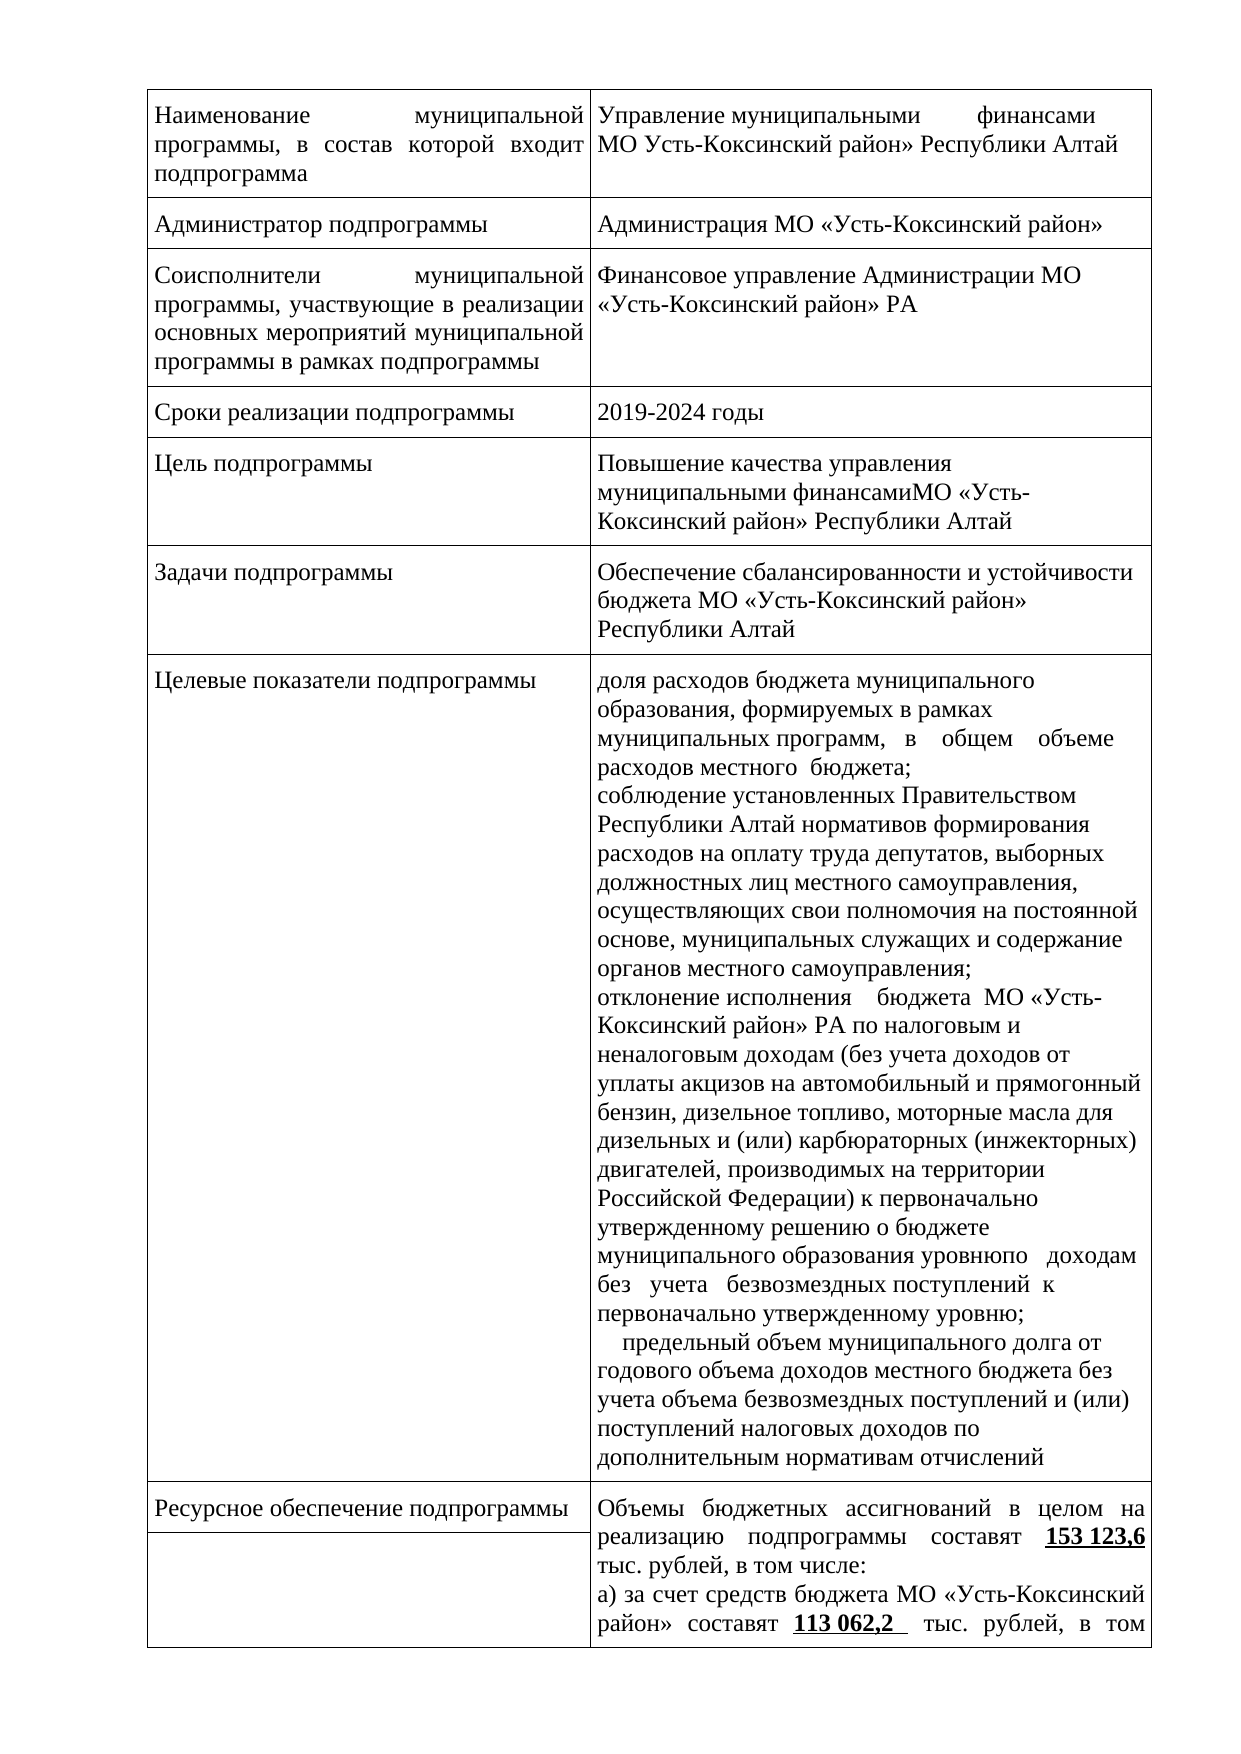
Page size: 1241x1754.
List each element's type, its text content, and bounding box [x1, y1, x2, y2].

table_cell Цель подпрограммы [148, 438, 590, 545]
table_cell Целевые показатели подпрограммы [148, 655, 590, 1481]
table_cell Администратор подпрограммы [148, 198, 590, 248]
table_cell Задачи подпрограммы [148, 546, 590, 654]
table_cell Повышение качества управления муниципальными финансамиМО «Усть-Коксинский район» Республики Алтай [591, 438, 1151, 545]
table_cell Сроки реализации подпрограммы [148, 387, 590, 437]
table_cell Ресурсное обеспечение подпрограммы [148, 1482, 590, 1532]
table_cell Обеспечение сбалансированности и устойчивости бюджета МО «Усть-Коксинский район» Республики Алтай [591, 546, 1151, 654]
table_cell Финансовое управление Администрации МО «Усть-Коксинский район» РА [591, 249, 1151, 386]
table_cell Объемы бюджетных ассигнований в целом на реализацию подпрограммы составят 153 123,6 тыс. рублей, в том числе: а) за счет средств бюджета МО «Усть-Коксинский район» составят 113 062,2 тыс. рублей, в том числе по годам: 2019 год – 20 093,7 тыс. рублей; 2020 год – 21 593,7 тыс. рублей; 2021год – 20 093,7 тыс. рублей; 2022год – 17 093,7 тыс. рублей; 2023год – 17093,7 тыс. рублей; 2024год – 17093,7 тыс. рублей; б) за счет средств республиканского бюджета Республики Алтай (справочно) составят 0,0 тыс. рублей, в том числе по годам: 2019 год – 0,0 тыс. рублей; 2020 год – 0,0 тыс. рублей; 2021год – 0,0 тыс. рублей; 2022год – 0,0 тыс. рублей; 2023год – 0,0 тыс. рублей; 2024год – 0,0 тыс. рублей; б) за счет средств федерального бюджета (справочно) составят 0,0 тыс. рублей, в том числе по годам: 2019 год – 0,0 тыс. рублей; 2020 год – 0,0 тыс. рублей; 2021год – 0,0 тыс. рублей; 2022год – 0,0 тыс. рублей; 2023год – 0,0 тыс. рублей; 2024год – 0,0 тыс. рублей; в) за счет средств местных бюджетов (справочно) составят 0,0 тыс. рублей, в том числе по годам: 2019 год – 0,0 тыс. рублей; 2020 год – 0,0 тыс. рублей; 2021год – 0,0 тыс. рублей; 2022год – 0,0 тыс. рублей; 2023год – 0,0 тыс. рублей; 2024год – 0,0 тыс. рублей; г) за счет средств из иных источников (справочно) составят 0,0 тыс. рублей, в том числе по годам: 2019 год – 0,0 тыс. рублей; 2020 год – 0,0 тыс. рублей; 2021год – 0,0 тыс. рублей; 2022год – 0,0 тыс. рублей; 2023год – 0,0 тыс. рублей; 2024год – 0,0 тыс. рублей. [591, 1482, 1151, 1647]
table_cell [148, 1533, 590, 1647]
table_cell доля расходов бюджета муниципального образования, формируемых в рамках муниципальных программ, в общем объеме расходов местного бюджета; соблюдение установленных Правительством Республики Алтай нормативов формирования расходов на оплату труда депутатов, выборных должностных лиц местного самоуправления, осуществляющих свои полномочия на постоянной основе, муниципальных служащих и содержание органов местного самоуправления; отклонение исполнения бюджета МО «Усть-Коксинский район» РА по налоговым и неналоговым доходам (без учета доходов от уплаты акцизов на автомобильный и прямогонный бензин, дизельное топливо, моторные масла для дизельных и (или) карбюраторных (инжекторных) двигателей, производимых на территории Российской Федерации) к первоначально утвержденному решению о бюджете муниципального образования уровнюпо доходам без учета безвозмездных поступлений к первоначально утвержденному уровню; предельный объем муниципального долга от годового объема доходов местного бюджета без учета объема безвозмездных поступлений и (или) поступлений налоговых доходов по дополнительным нормативам отчислений [591, 655, 1151, 1481]
table_cell 2019-2024 годы [591, 387, 1151, 437]
table_cell Управление муниципальными финансами МО Усть-Коксинский район» Республики Алтай [591, 90, 1151, 197]
table_cell Наименование муниципальной программы, в состав которой входит подпрограмма [148, 90, 590, 197]
table_cell Соисполнители муниципальной программы, участвующие в реализации основных мероприятий муниципальной программы в рамках подпрограммы [148, 249, 590, 386]
table_cell Администрация МО «Усть-Коксинский район» [591, 198, 1151, 248]
